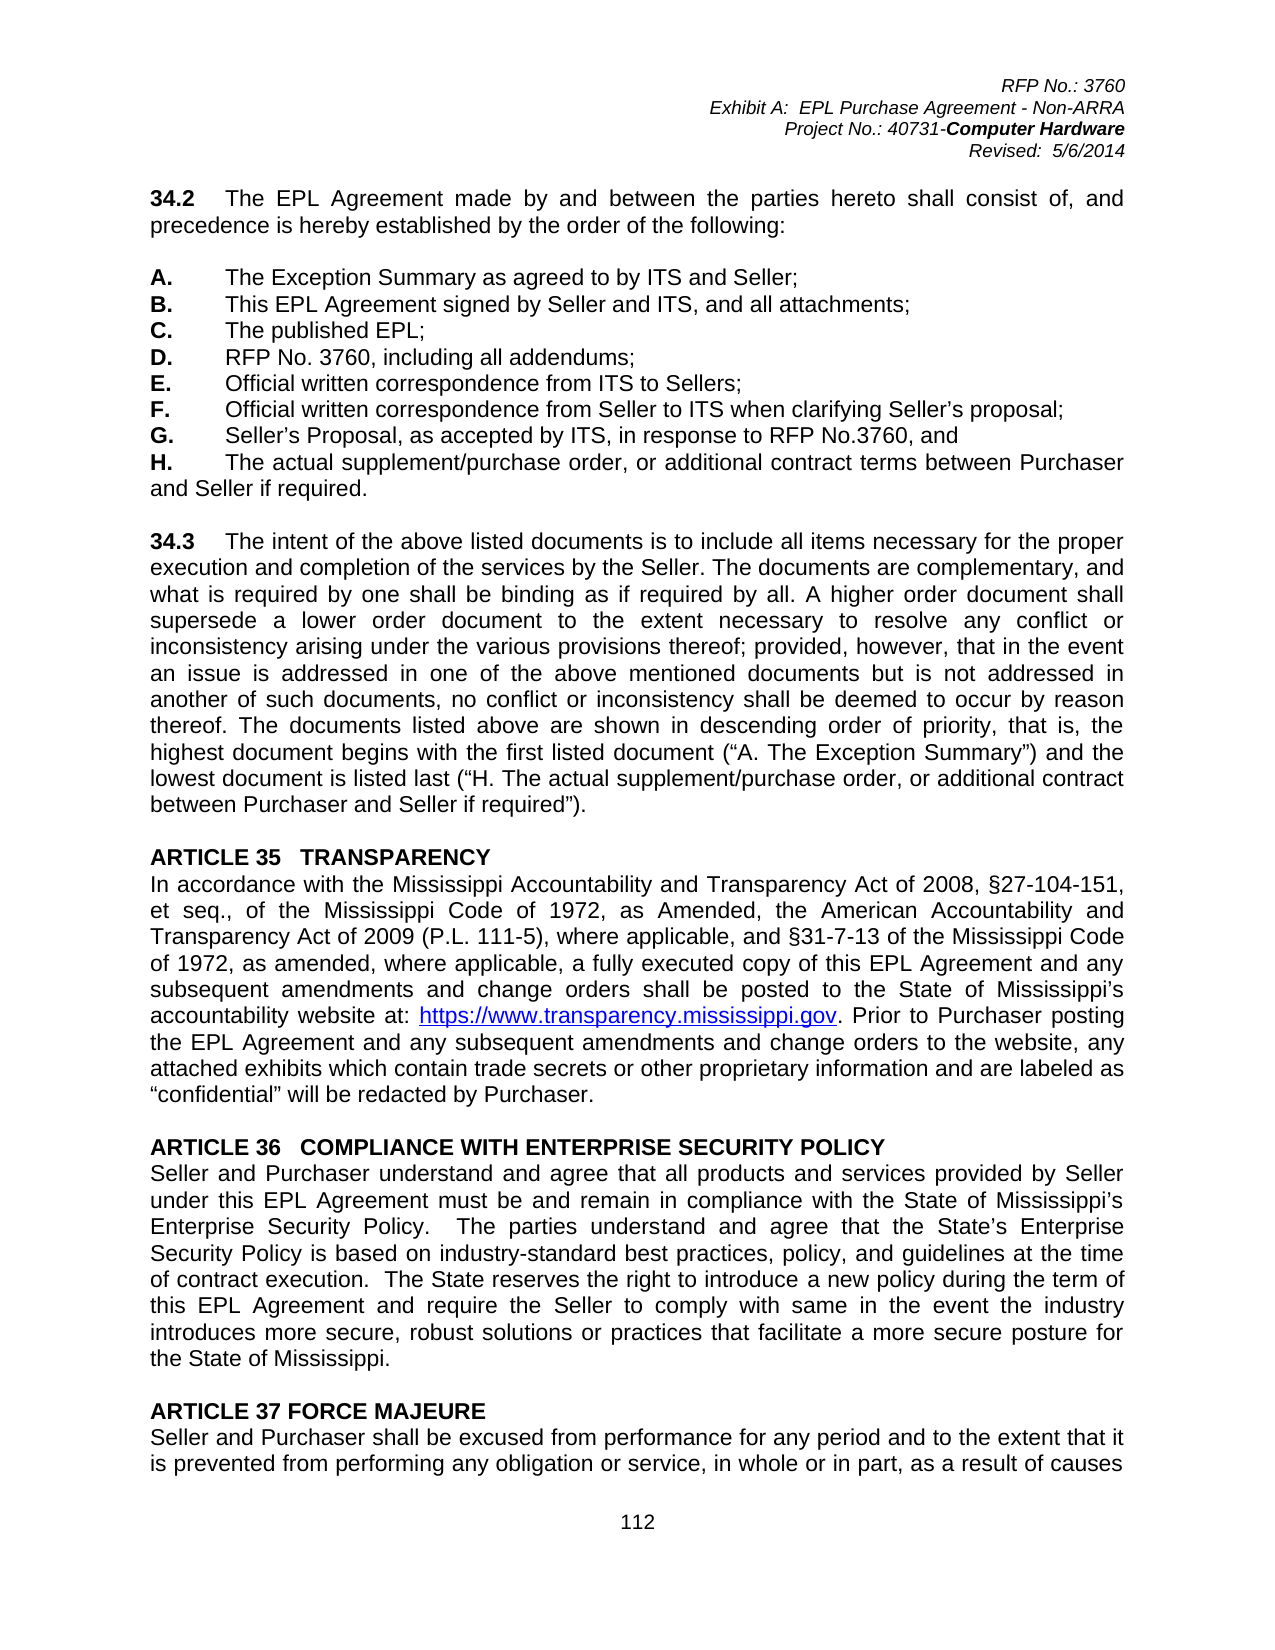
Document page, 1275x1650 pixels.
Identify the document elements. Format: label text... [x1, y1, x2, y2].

text C. The published EPL; [150, 317, 1125, 343]
text ARTICLE 35 TRANSPARENCY [150, 844, 1125, 871]
text E. Official written correspondence from ITS to Sellers; [150, 370, 1125, 396]
text 34.3 The intent of the above listed documents is to include all items necessary for the proper execution and completion of the services by the Seller. The documents are complementary, and what is required by one shall be binding as if required by all. A higher order document shall supersede a lower order document to the extent necessary to resolve any conflict or inconsistency arising under the various provisions thereof; provided, however, that in the event an issue is addressed in one of the above mentioned documents but is not addressed in another of such documents, no conflict or inconsistency shall be deemed to occur by reason thereof. The documents listed above are shown in descending order of priority, that is, the highest document begins with the first listed document (“A. The Exception Summary”) and the lowest document is listed last (“H. The actual supplement/purchase order, or additional contract between Purchaser and Seller if required”). [150, 528, 1125, 818]
text G. Seller’s Proposal, as accepted by ITS, in response to RFP No.3760, and [150, 422, 1125, 449]
text In accordance with the Mississippi Accountability and Transparency Act of 2008, §27-104-151, et seq., of the Mississippi Code of 1972, as Amended, the American Accountability and Transparency Act of 2009 (P.L. 111-5), where applicable, and §31-7-13 of the Mississippi Code of 1972, as amended, where applicable, a fully executed copy of this EPL Agreement and any subsequent amendments and change orders shall be posted to the State of Mississippi’s accountability website at: https://www.transparency.mississippi.gov. Prior to Purchaser posting the EPL Agreement and any subsequent amendments and change orders to the website, any attached exhibits which contain trade secrets or other proprietary information and are labeled as “confidential” will be redacted by Purchaser. [150, 871, 1125, 1108]
text 34.2 The EPL Agreement made by and between the parties hereto shall consist of, and precedence is hereby established by the order of the following: [150, 185, 1125, 238]
text B. This EPL Agreement signed by Seller and ITS, and all attachments; [150, 291, 1125, 317]
text Seller and Purchaser understand and agree that all products and services provided by Seller under this EPL Agreement must be and remain in compliance with the State of Mississippi’s Enterprise Security Policy. The parties understand and agree that the State’s Enterprise Security Policy is based on industry-standard best practices, policy, and guidelines at the time of contract execution. The State reserves the right to introduce a new policy during the term of this EPL Agreement and require the Seller to comply with same in the event the industry introduces more secure, robust solutions or practices that facilitate a more secure posture for the State of Mississippi. [150, 1160, 1125, 1371]
text H. The actual supplement/purchase order, or additional contract terms between Purchaser and Seller if required. [150, 449, 1125, 502]
text A. The Exception Summary as agreed to by ITS and Seller; [150, 264, 1125, 291]
text ARTICLE 37 FORCE MAJEURE [150, 1398, 1125, 1424]
text D. RFP No. 3760, including all addendums; [150, 343, 1125, 370]
text ARTICLE 36 COMPLIANCE WITH ENTERPRISE SECURITY POLICY [150, 1134, 1125, 1160]
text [150, 1424, 1125, 1477]
text F. Official written correspondence from Seller to ITS when clarifying Seller’s proposal; [150, 396, 1125, 422]
